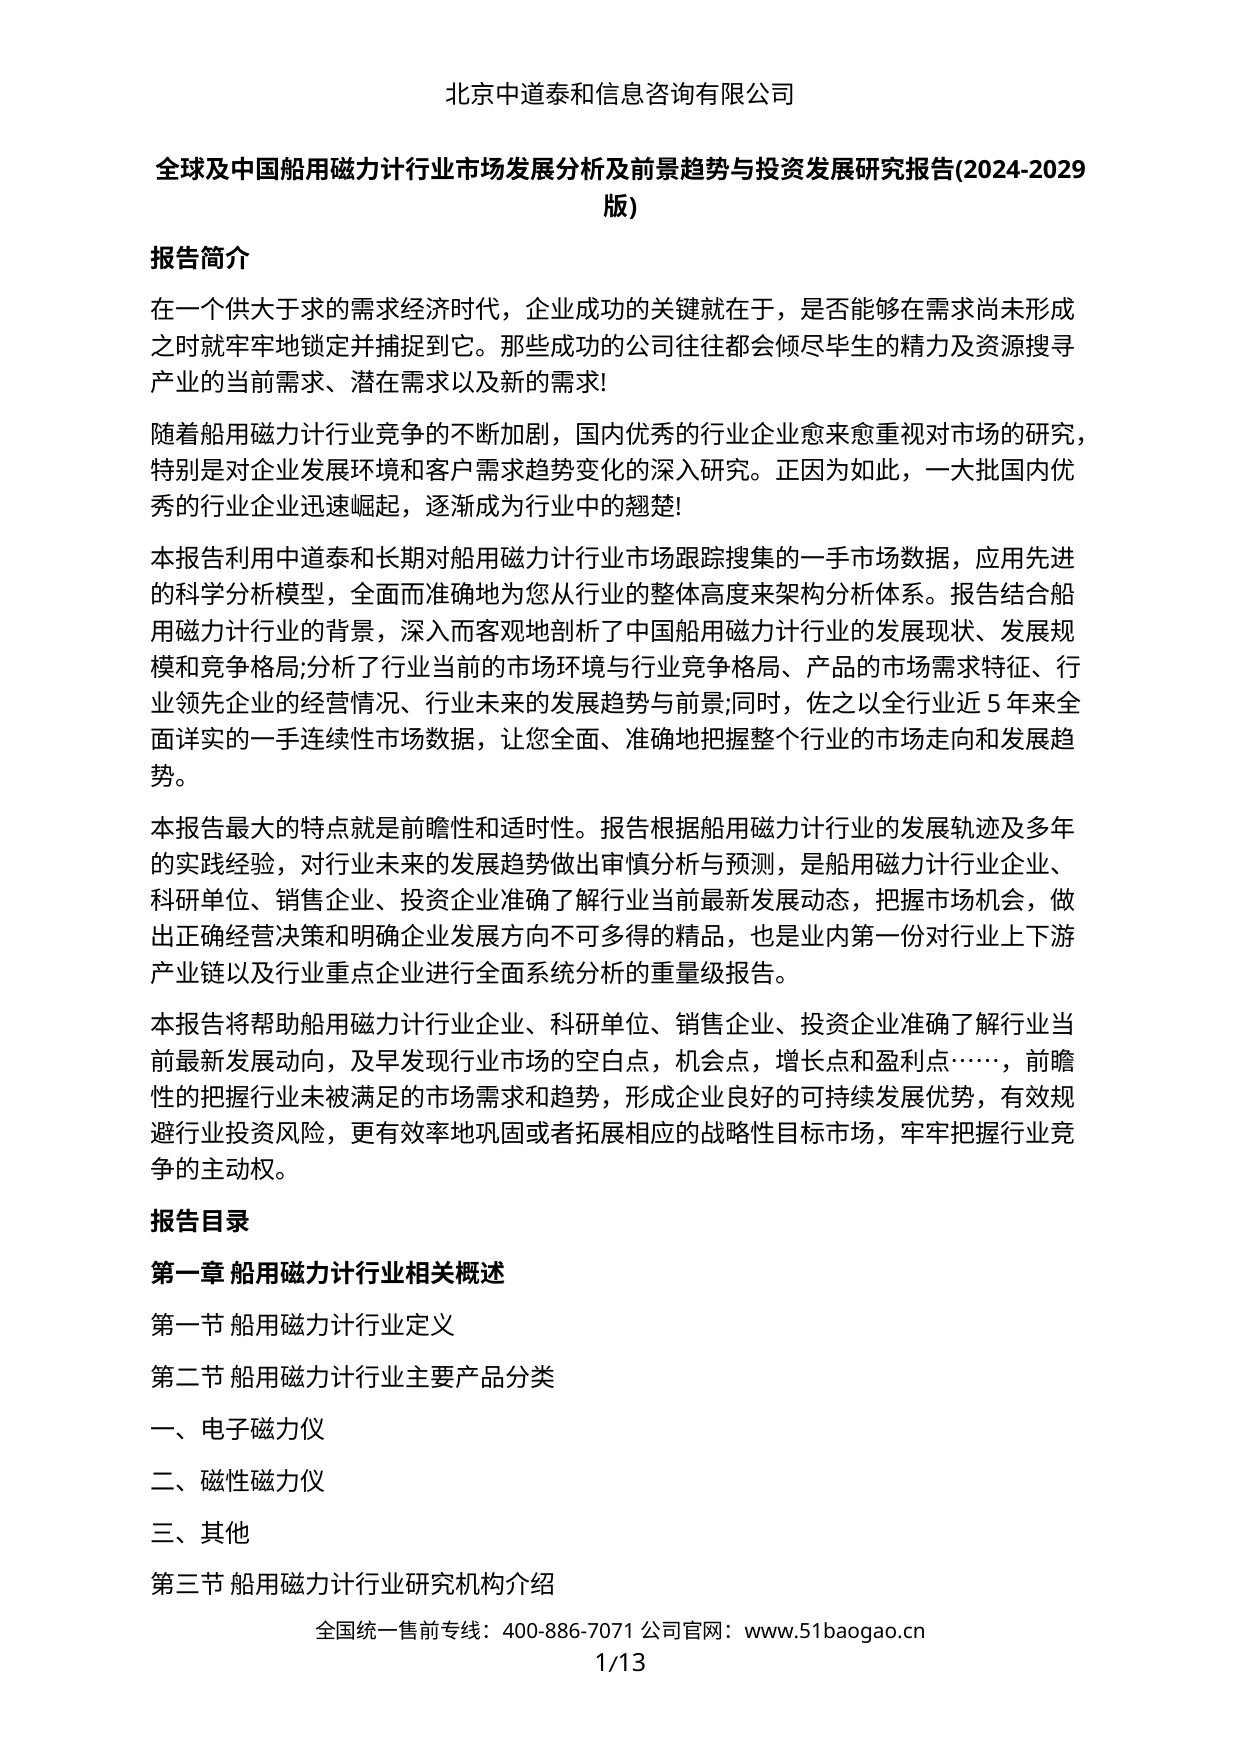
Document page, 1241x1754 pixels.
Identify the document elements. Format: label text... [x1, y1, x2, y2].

text 本报告将帮助船用磁力计行业企业、科研单位、销售企业、投资企业准确了解行业当前最新发展动向，及早发现行业市场的空白点，机会点，增长点和盈利点……，前瞻性的把握行业未被满足的市场需求和趋势，形成企业良好的可持续发展优势，有效规避行业投资风险，更有效率地巩固或者拓展相应的战略性目标市场，牢牢把握行业竞争的主动权。 [150, 1005, 1090, 1186]
text 本报告利用中道泰和长期对船用磁力计行业市场跟踪搜集的一手市场数据，应用先进的科学分析模型，全面而准确地为您从行业的整体高度来架构分析体系。报告结合船用磁力计行业的背景，深入而客观地剖析了中国船用磁力计行业的发展现状、发展规模和竞争格局;分析了行业当前的市场环境与行业竞争格局、产品的市场需求特征、行业领先企业的经营情况、行业未来的发展趋势与前景;同时，佐之以全行业近5年来全面详实的一手连续性市场数据，让您全面、准确地把握整个行业的市场走向和发展趋势。 [150, 539, 1090, 792]
text 随着船用磁力计行业竞争的不断加剧，国内优秀的行业企业愈来愈重视对市场的研究，特别是对企业发展环境和客户需求趋势变化的深入研究。正因为如此，一大批国内优秀的行业企业迅速崛起，逐渐成为行业中的翘楚! [150, 414, 1090, 523]
text 二、磁性磁力仪 [150, 1461, 1090, 1497]
text 第一节 船用磁力计行业定义 [150, 1306, 1090, 1342]
text 第一章 船用磁力计行业相关概述 [150, 1254, 1090, 1290]
text 报告简介 [150, 238, 1090, 274]
text 三、其他 [150, 1513, 1090, 1549]
text 本报告最大的特点就是前瞻性和适时性。报告根据船用磁力计行业的发展轨迹及多年的实践经验，对行业未来的发展趋势做出审慎分析与预测，是船用磁力计行业企业、科研单位、销售企业、投资企业准确了解行业当前最新发展动态，把握市场机会，做出正确经营决策和明确企业发展方向不可多得的精品，也是业内第一份对行业上下游产业链以及行业重点企业进行全面系统分析的重量级报告。 [150, 808, 1090, 989]
text 在一个供大于求的需求经济时代，企业成功的关键就在于，是否能够在需求尚未形成之时就牢牢地锁定并捕捉到它。那些成功的公司往往都会倾尽毕生的精力及资源搜寻产业的当前需求、潜在需求以及新的需求! [150, 290, 1090, 399]
text 全球及中国船用磁力计行业市场发展分析及前景趋势与投资发展研究报告(2024-2029版) [150, 150, 1090, 222]
text 第三节 船用磁力计行业研究机构介绍 [150, 1565, 1090, 1601]
text 报告目录 [150, 1202, 1090, 1238]
text 第二节 船用磁力计行业主要产品分类 [150, 1357, 1090, 1394]
text 一、电子磁力仪 [150, 1409, 1090, 1446]
